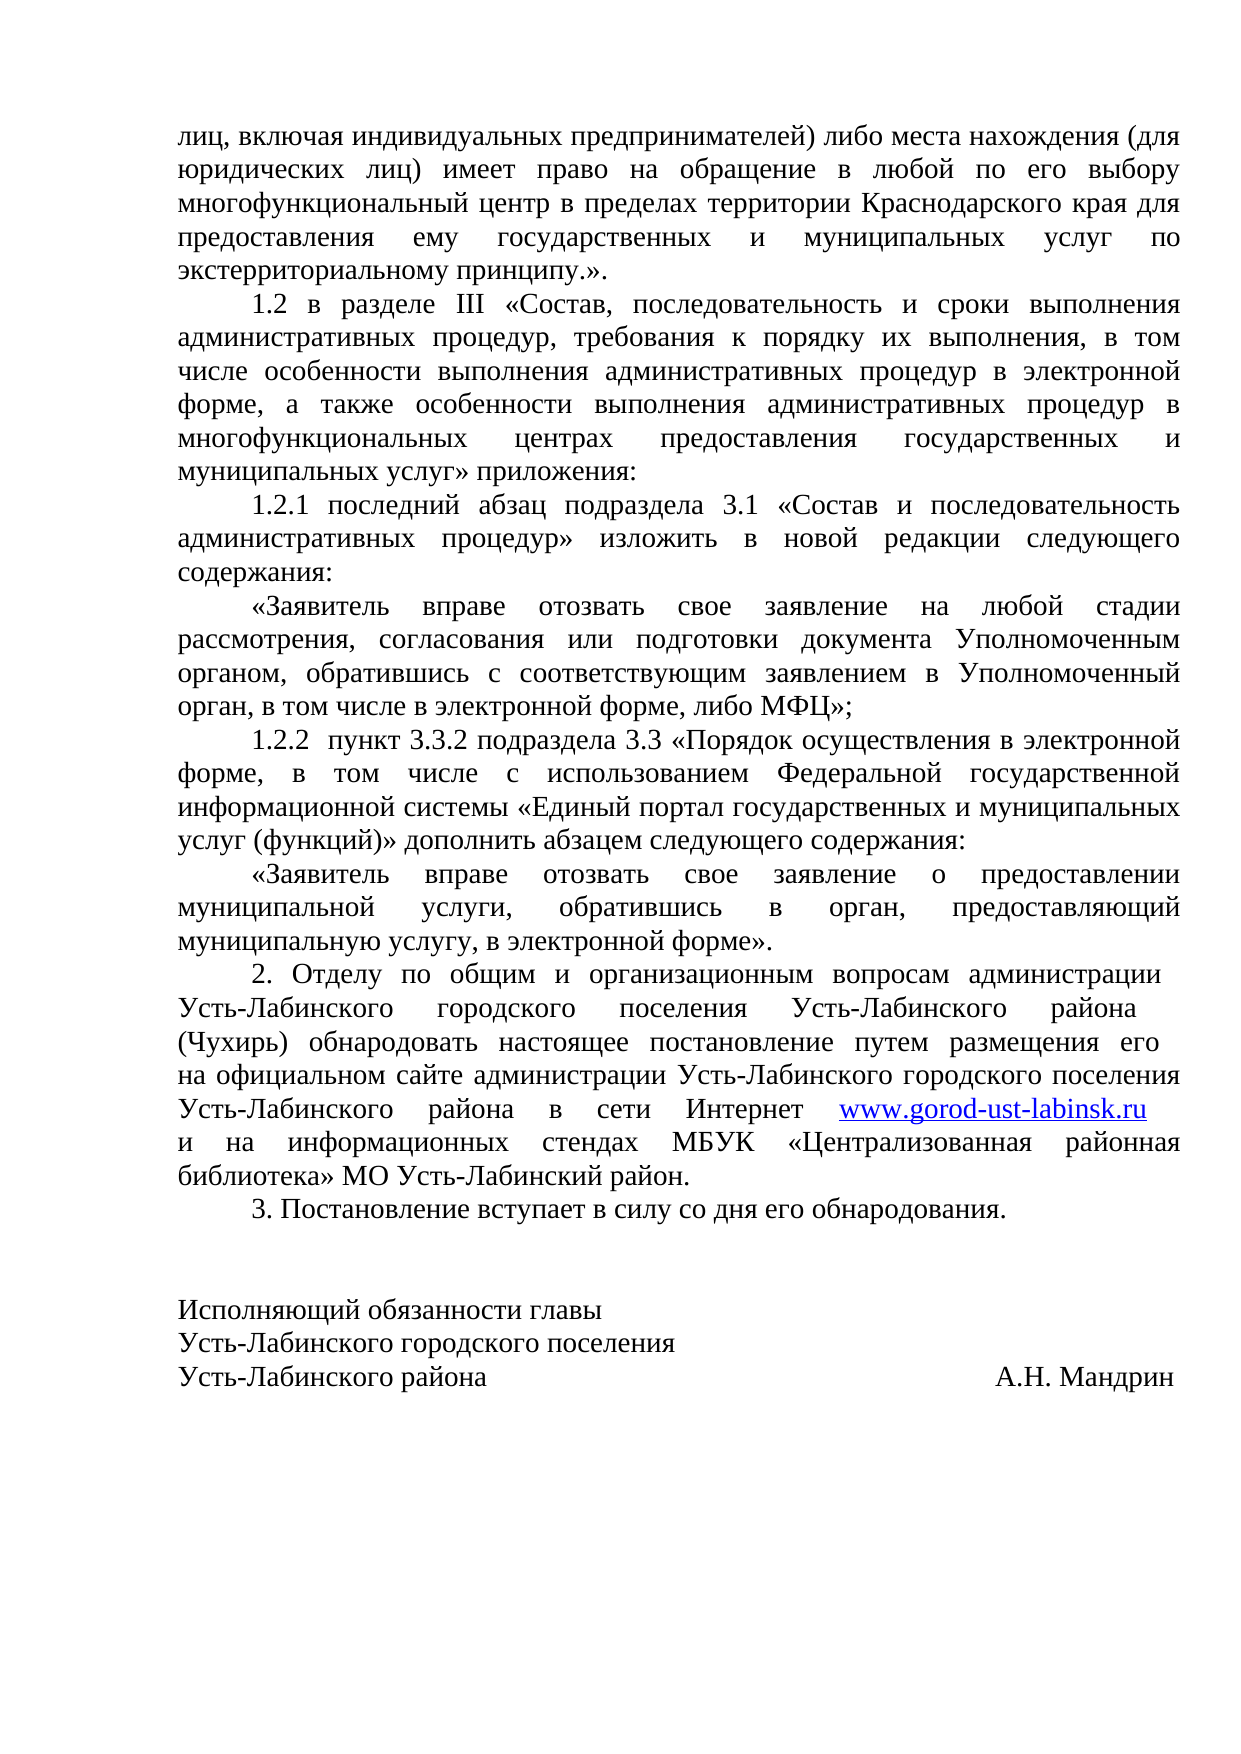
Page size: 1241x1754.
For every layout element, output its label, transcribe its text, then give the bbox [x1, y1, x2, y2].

text 1.2.2 пункт 3.3.2 подраздела 3.3 «Порядок осуществления в электронной форме, в том числе с использованием Федеральной государственной информационной системы «Единый портал государственных и муниципальных услуг (функций)» дополнить абзацем следующего содержания: [177, 722, 1181, 856]
text «Заявитель вправе отозвать свое заявление на любой стадии рассмотрения, согласования или подготовки документа Уполномоченным органом, обратившись с соответствующим заявлением в Уполномоченный орган, в том числе в электронной форме, либо МФЦ»; [177, 588, 1181, 722]
text 3. Постановление вступает в силу со дня его обнародования. [177, 1191, 1181, 1225]
text 1.2.1 последний абзац подраздела 3.1 «Состав и последовательность административных процедур» изложить в новой редакции следующего содержания: [177, 487, 1181, 588]
text 1.2 в разделе III «Состав, последовательность и сроки выполнения административных процедур, требования к порядку их выполнения, в том числе особенности выполнения административных процедур в электронной форме, а также особенности выполнения административных процедур в многофункциональных центрах предоставления государственных и муниципальных услуг» приложения: [177, 286, 1181, 487]
text «Заявитель вправе отозвать свое заявление о предоставлении муниципальной услуги, обратившись в орган, предоставляющий муниципальную услугу, в электронной форме». [177, 856, 1181, 957]
text Усть-Лабинского городского поселения [177, 1326, 1181, 1359]
text 2. Отделу по общим и организационным вопросам администрации Усть-Лабинского городского поселения Усть-Лабинского района (Чухирь) обнародовать настоящее постановление путем размещения его на официальном сайте администрации Усть-Лабинского городского поселения Усть-Лабинского района в сети Интернет www.gorod-ust-labinsk.ru и на информационных стендах МБУК «Централизованная районная библиотека» МО Усть-Лабинский район. [177, 957, 1181, 1191]
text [177, 118, 1181, 286]
text Усть-Лабинского района А.Н. Мандрин [177, 1359, 1181, 1393]
text Исполняющий обязанности главы [177, 1292, 1181, 1326]
